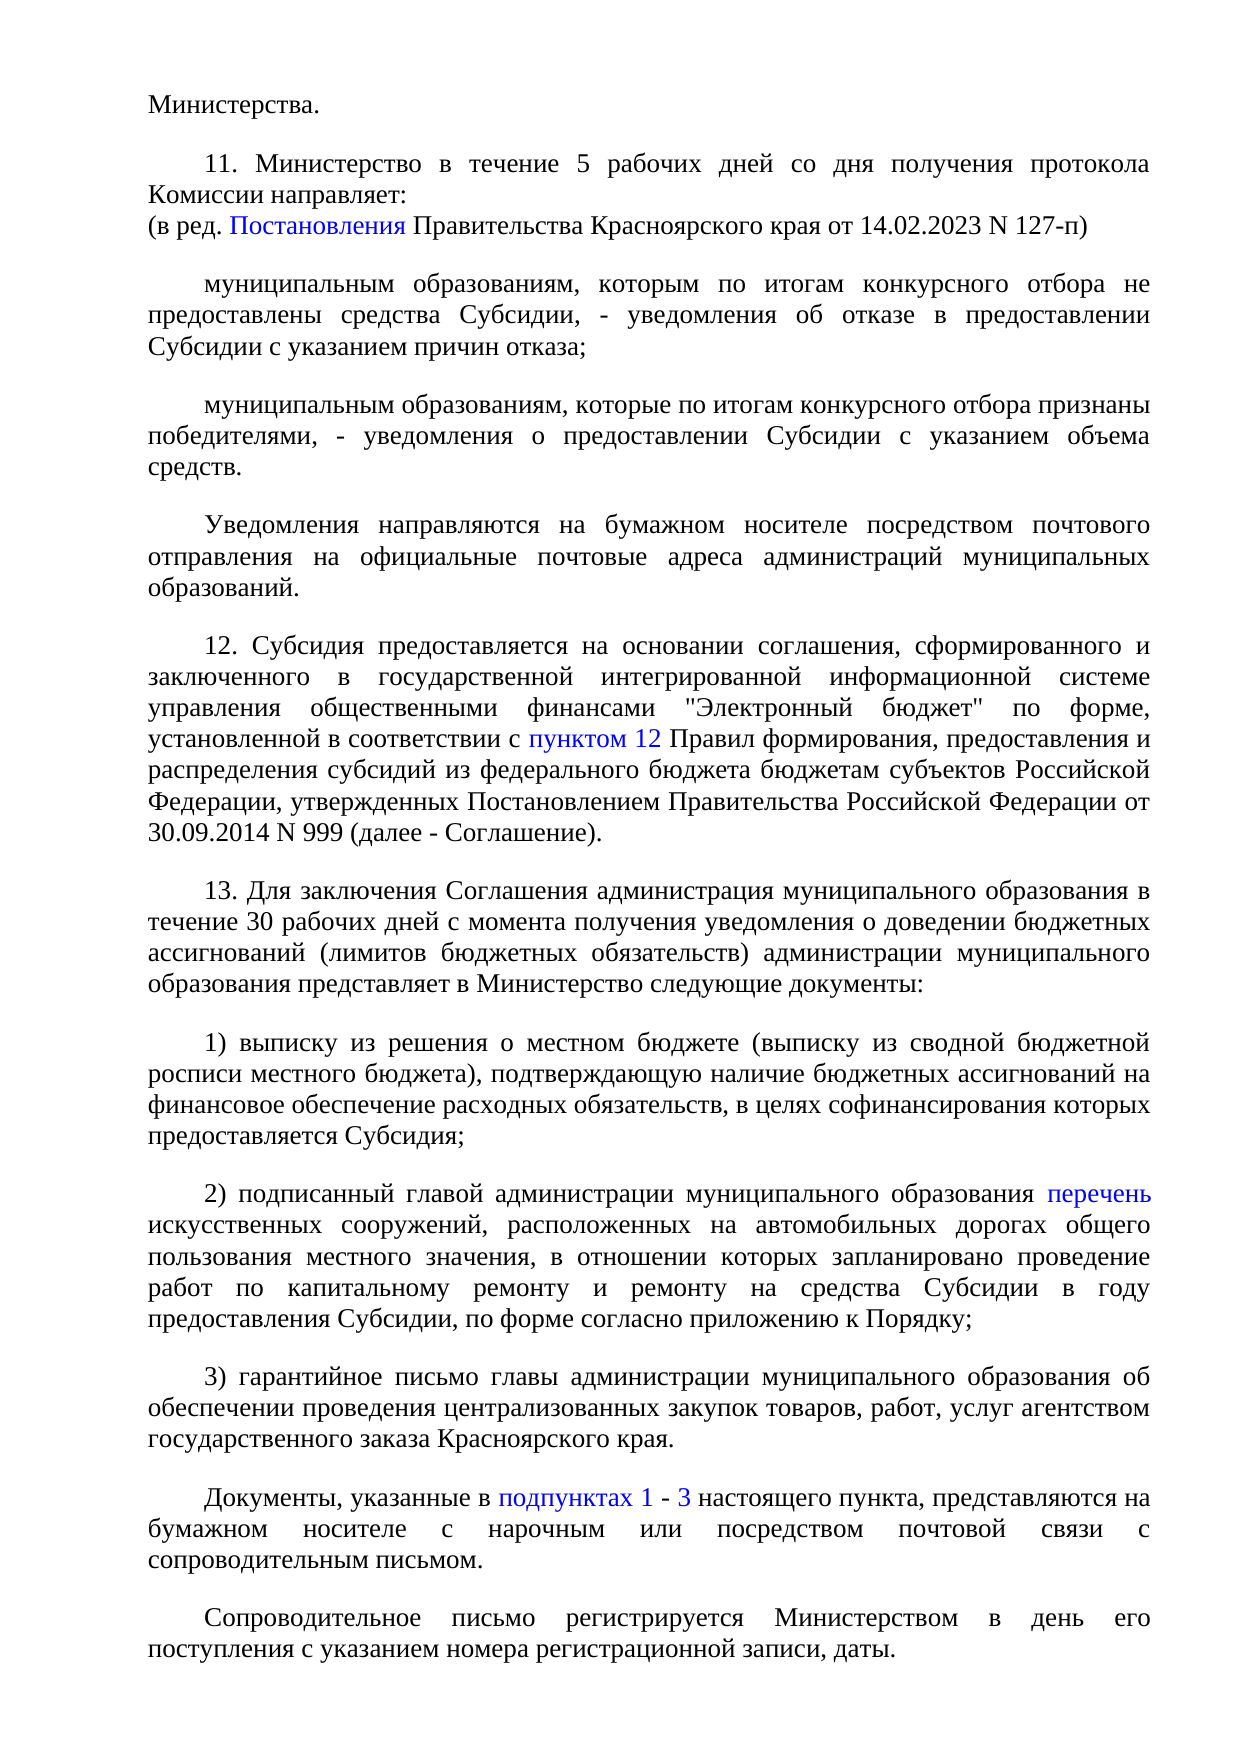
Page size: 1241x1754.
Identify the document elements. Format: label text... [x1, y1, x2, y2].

text 1) выписку из решения о местном бюджете (выписку из сводной бюджетной росписи местного бюджета), подтверждающую наличие бюджетных ассигнований на финансовое обеспечение расходных обязательств, в целях софинансирования которых предоставляется Субсидия; [148, 1026, 1152, 1150]
text (в ред. Постановления Правительства Красноярского края от 14.02.2023 N 127-п) [148, 209, 1152, 240]
text муниципальным образованиям, которые по итогам конкурсного отбора признаны победителями, - уведомления о предоставлении Субсидии с указанием объема средств. [148, 388, 1152, 481]
text 12. Субсидия предоставляется на основании соглашения, сформированного и заключенного в государственной интегрированной информационной системе управления общественными финансами "Электронный бюджет" по форме, установленной в соответствии с пунктом 12 Правил формирования, предоставления и распределения субсидий из федерального бюджета бюджетам субъектов Российской Федерации, утвержденных Постановлением Правительства Российской Федерации от 30.09.2014 N 999 (далее - Соглашение). [148, 629, 1152, 847]
text муниципальным образованиям, которым по итогам конкурсного отбора не предоставлены средства Субсидии, - уведомления об отказе в предоставлении Субсидии с указанием причин отказа; [148, 267, 1152, 361]
text 13. Для заключения Соглашения администрация муниципального образования в течение 30 рабочих дней с момента получения уведомления о доведении бюджетных ассигнований (лимитов бюджетных обязательств) администрации муниципального образования представляет в Министерство следующие документы: [148, 874, 1152, 999]
text 11. Министерство в течение 5 рабочих дней со дня получения протокола Комиссии направляет: [148, 147, 1152, 209]
text 2) подписанный главой администрации муниципального образования перечень искусственных сооружений, расположенных на автомобильных дорогах общего пользования местного значения, в отношении которых запланировано проведение работ по капитальному ремонту и ремонту на средства Субсидии в году предоставления Субсидии, по форме согласно приложению к Порядку; [148, 1177, 1152, 1333]
text Уведомления направляются на бумажном носителе посредством почтового отправления на официальные почтовые адреса администраций муниципальных образований. [148, 508, 1152, 602]
text Документы, указанные в подпунктах 1 - 3 настоящего пункта, представляются на бумажном носителе с нарочным или посредством почтовой связи с сопроводительным письмом. [148, 1481, 1152, 1574]
text Сопроводительное письмо регистрируется Министерством в день его поступления с указанием номера регистрационной записи, даты. [148, 1601, 1152, 1663]
text 3) гарантийное письмо главы администрации муниципального образования об обеспечении проведения централизованных закупок товаров, работ, услуг агентством государственного заказа Красноярского края. [148, 1360, 1152, 1454]
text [148, 89, 1152, 120]
